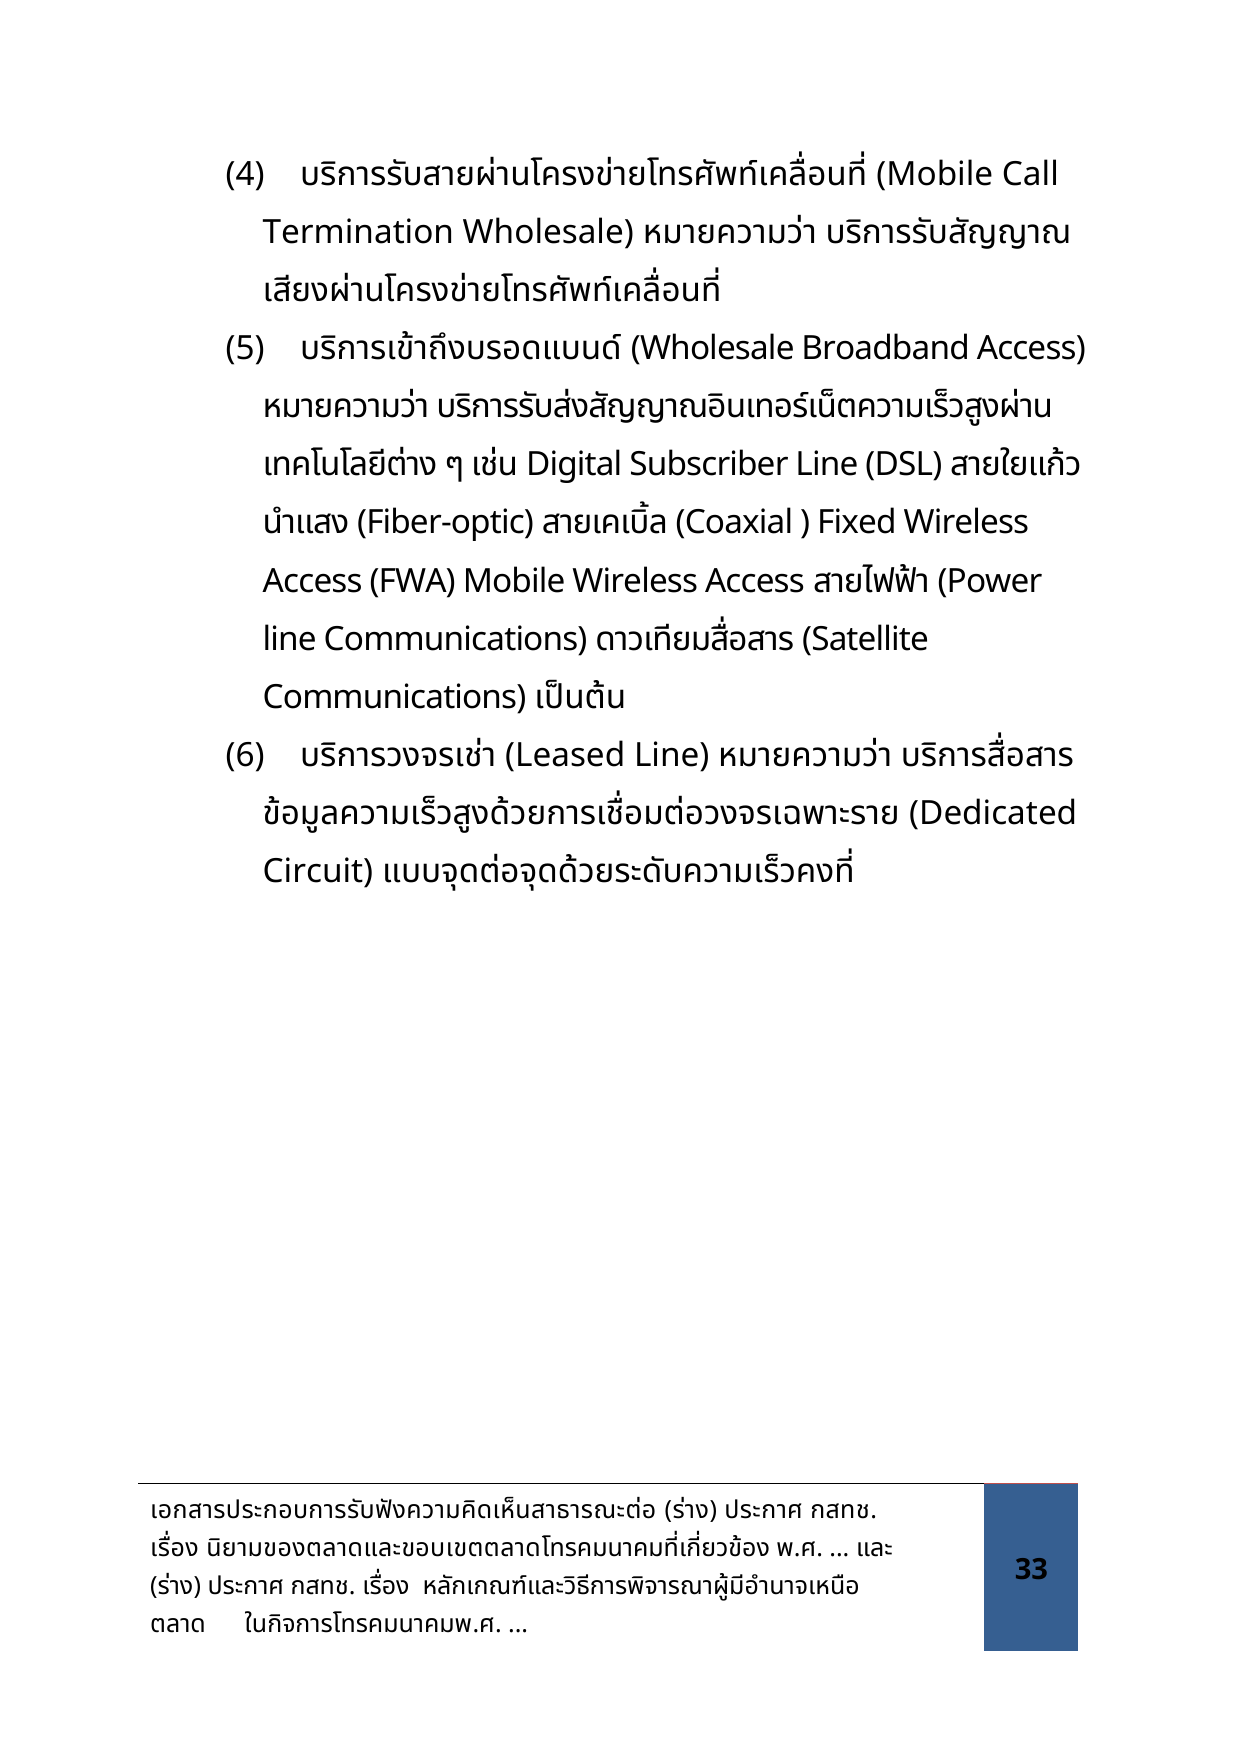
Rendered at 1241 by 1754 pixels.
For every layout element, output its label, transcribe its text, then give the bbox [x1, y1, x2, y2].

list บริการรับสายผ่านโครงข่ายโทรศัพท์เคลื่อนที่ (Mobile Call Termination Wholesale) หมายความว่า บริการรับสัญญาณเสียงผ่านโครงข่ายโทรศัพท์เคลื่อนที่ [225, 150, 1090, 317]
list บริการเข้าถึงบรอดแบนด์ (Wholesale Broadband Access) หมายความว่า บริการรับส่งสัญญาณอินเทอร์เน็ตความเร็วสูงผ่านเทคโนโลยีต่าง ๆ เช่น Digital Subscriber Line (DSL) สายใยแก้วนำแสง (Fiber-optic) สายเคเบิ้ล (Coaxial ) Fixed Wireless Access (FWA) Mobile Wireless Access สายไฟฟ้า (Power line Communications) ดาวเทียมสื่อสาร (Satellite Communications) เป็นต้น [225, 324, 1090, 723]
list บริการวงจรเช่า (Leased Line) หมายความว่า บริการสื่อสารข้อมูลความเร็วสูงด้วยการเชื่อมต่อวงจรเฉพาะราย (Dedicated Circuit) แบบจุดต่อจุดด้วยระดับความเร็วคงที่ [225, 731, 1090, 898]
